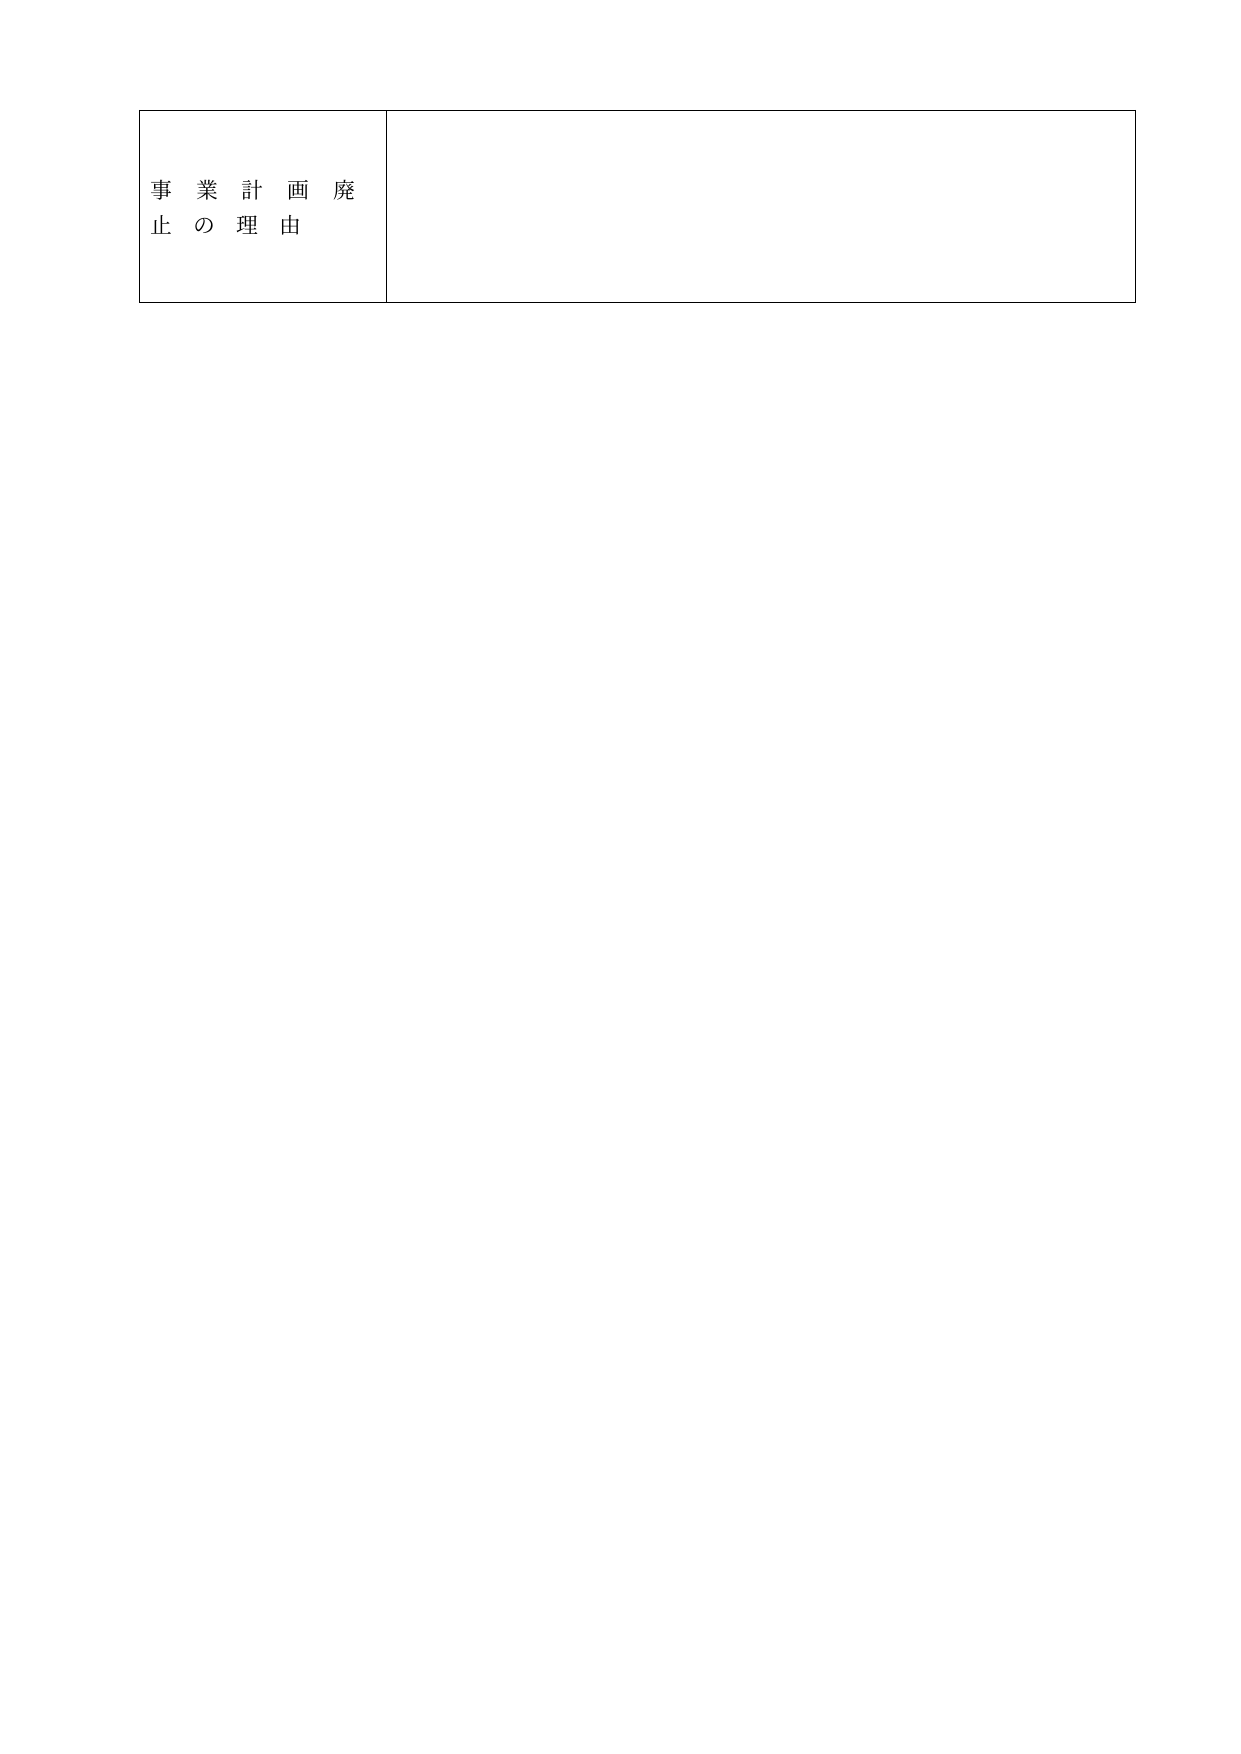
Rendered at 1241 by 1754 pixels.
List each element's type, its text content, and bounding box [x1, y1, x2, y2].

table_cell 事業計画廃止の理由 [140, 111, 386, 302]
table_cell [387, 111, 1135, 302]
